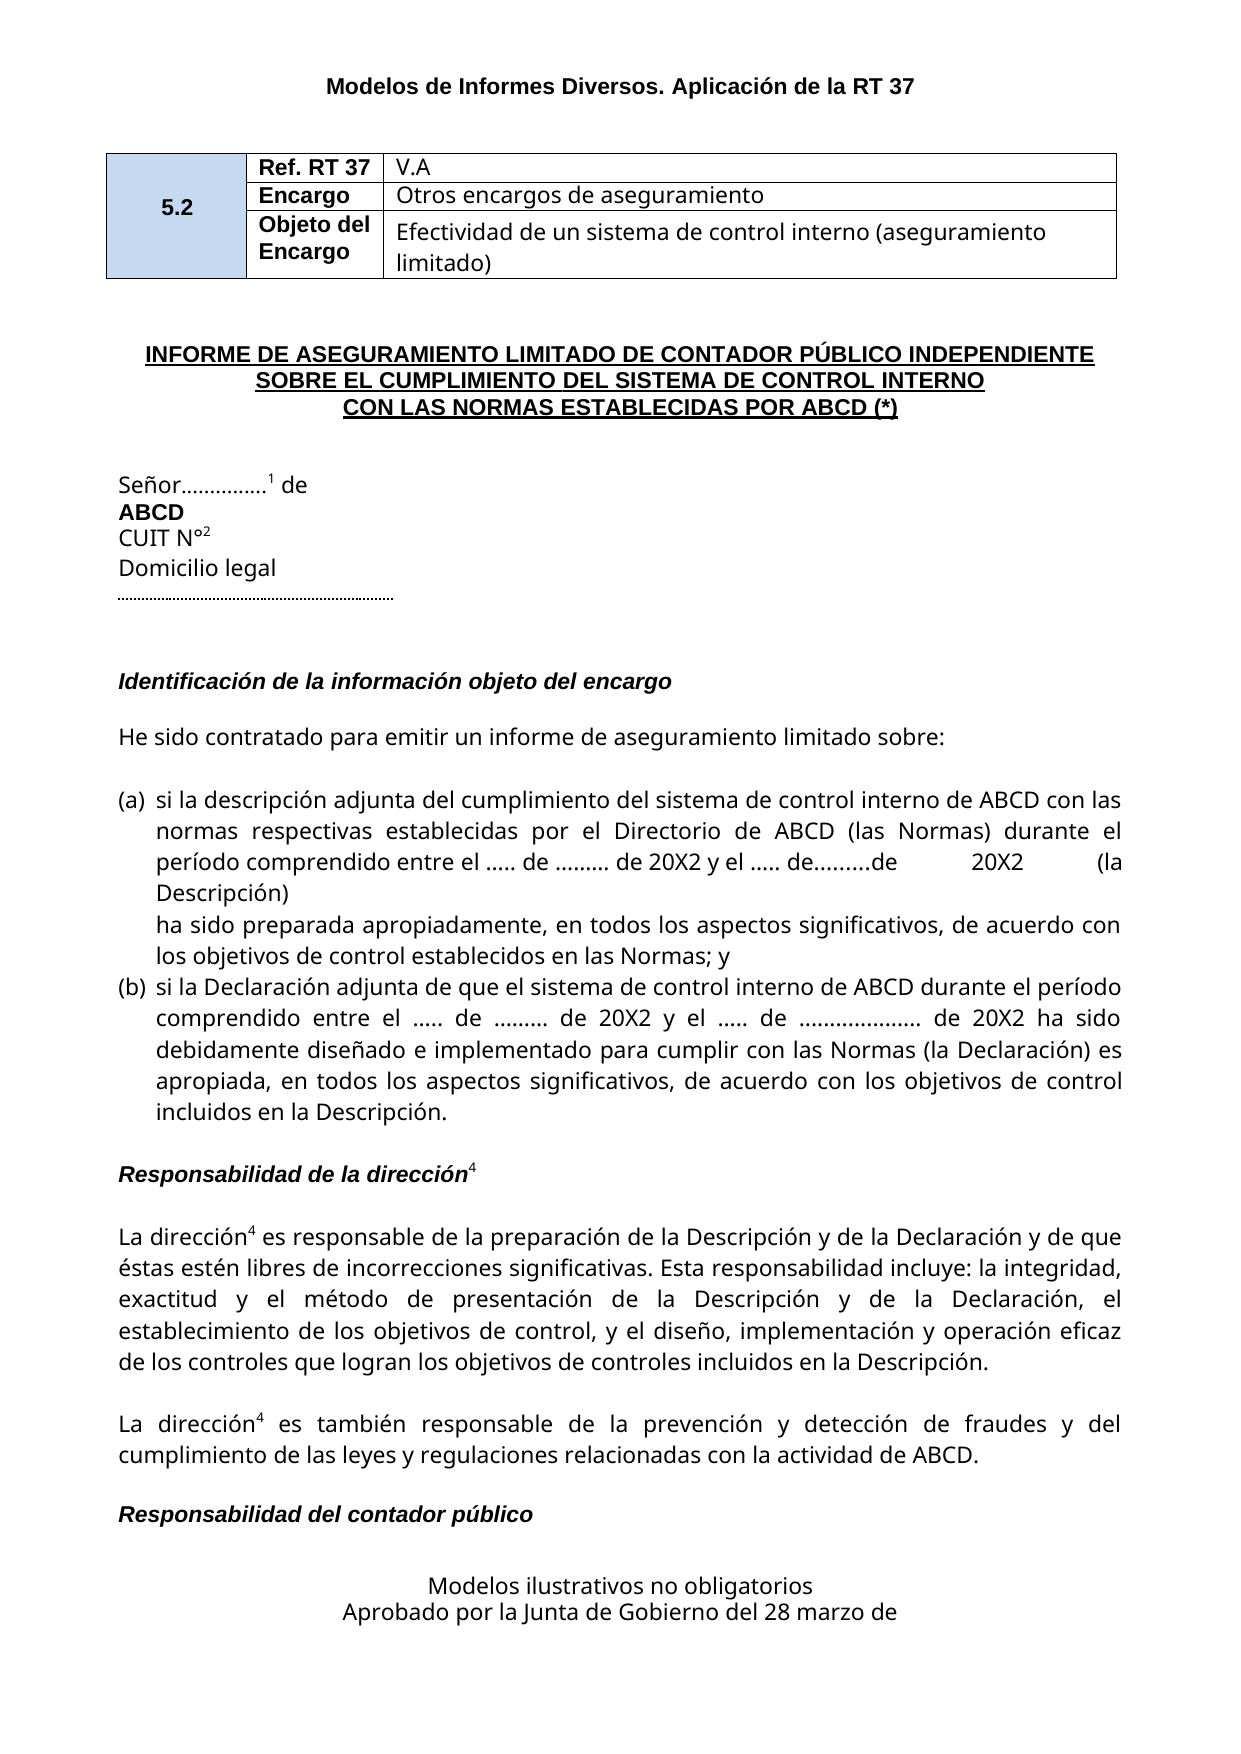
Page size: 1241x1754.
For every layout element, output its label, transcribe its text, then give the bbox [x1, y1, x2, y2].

text CON LAS NORMAS ESTABLECIDAS POR ABCD (*) [127, 393, 1113, 420]
list si la descripción adjunta del cumplimiento del sistema de control interno de ABCD con las normas respectivas establecidas por el Directorio de ABCD (las Normas) durante el período comprendido entre el ….. de ……… de 20X2 y el ….. de de 20X2 (la Descripción) [118, 783, 1122, 908]
text CUIT N°2 [118, 525, 1176, 552]
table_header V.A [384, 154, 1116, 182]
table_cell Objeto del Encargo [247, 211, 383, 278]
text He sido contratado para emitir un informe de aseguramiento limitado sobre: [118, 721, 1176, 752]
subtitle Responsabilidad del contador público [118, 1501, 1176, 1527]
table_cell Efectividad de un sistema de control interno (aseguramiento limitado) [384, 211, 1116, 278]
text La dirección4 es responsable de la preparación de la Descripción y de la Declaración y de que éstas estén libres de incorrecciones significativas. Esta responsabilidad incluye: la integridad, exactitud y el método de presentación de la Descripción y de la Declaración, el establecimiento de los objetivos de control, y el diseño, implementación y operación eficaz de los controles que logran los objetivos de controles incluidos en la Descripción. [118, 1221, 1123, 1377]
table_cell Otros encargos de aseguramiento [384, 183, 1116, 210]
subtitle INFORME DE ASEGURAMIENTO LIMITADO DE CONTADOR PÚBLICO INDEPENDIENTE SOBRE EL CUMPLIMIENTO DEL SISTEMA DE CONTROL INTERNO [127, 341, 1113, 393]
text ha sido preparada apropiadamente, en todos los aspectos significativos, de acuerdo con los objetivos de control establecidos en las Normas; y [156, 908, 1122, 971]
table_cell Encargo [247, 183, 383, 210]
text Señor 1 de [118, 473, 1176, 499]
subtitle Responsabilidad de la dirección4 [118, 1158, 1176, 1189]
text Domicilio legal [118, 552, 1176, 583]
subtitle Identificación de la información objeto del encargo [118, 668, 1176, 694]
list si la Declaración adjunta de que el sistema de control interno de ABCD durante el período comprendido entre el ….. de ……… de 20X2 y el ….. de .................... de 20X2 ha sido debidamente diseñado e implementado para cumplir con las Normas (la Declaración) es apropiada, en todos los aspectos significativos, de acuerdo con los objetivos de control incluidos en la Descripción. [118, 971, 1122, 1127]
table_header 5.2 [107, 154, 246, 278]
text La dirección4 es también responsable de la prevención y detección de fraudes y del cumplimiento de las leyes y regulaciones relacionadas con la actividad de ABCD. [118, 1408, 1123, 1470]
table_header Ref. RT 37 [247, 154, 383, 182]
subtitle ABCD [118, 499, 1176, 525]
